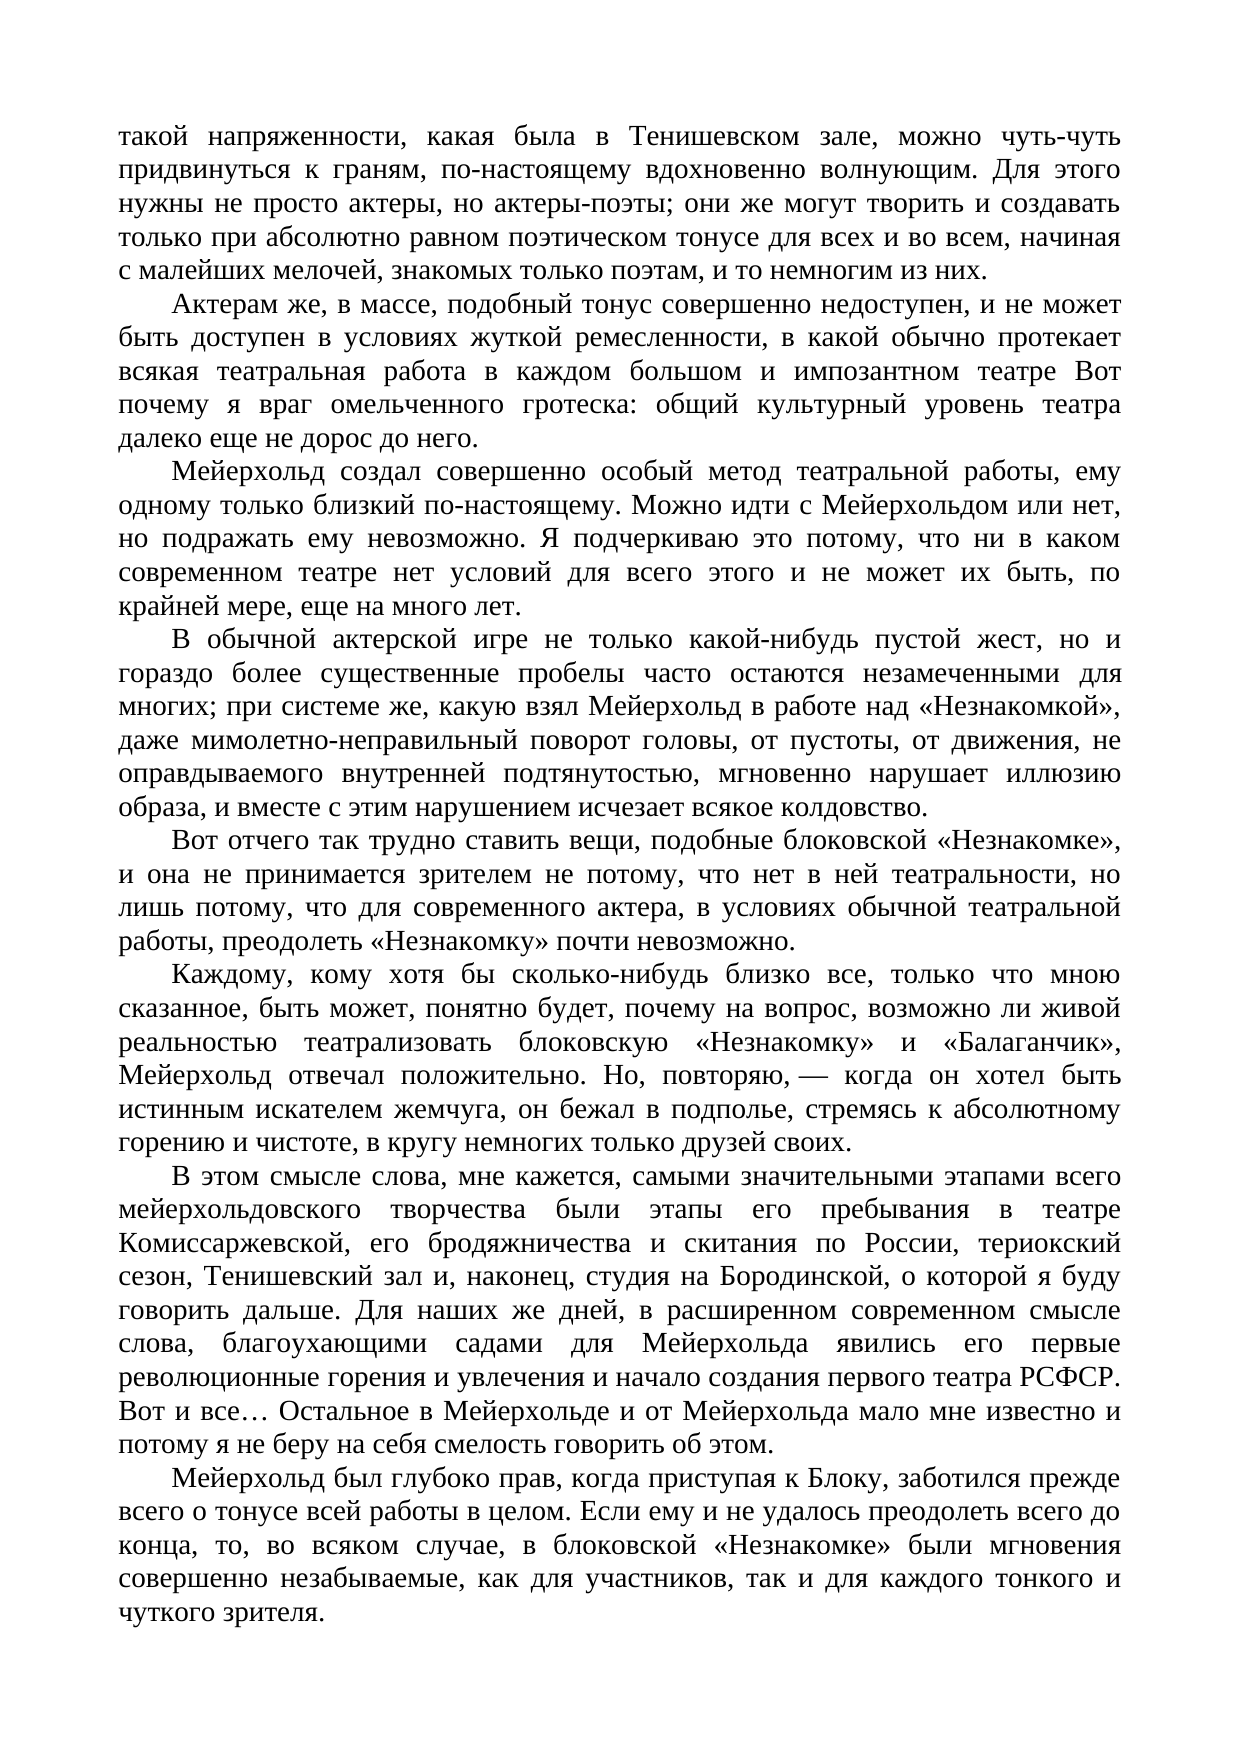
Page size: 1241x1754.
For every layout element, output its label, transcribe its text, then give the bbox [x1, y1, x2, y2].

text Актерам же, в массе, подобный тонус совершенно недоступен, и не может быть доступен в условиях жуткой ремесленности, в какой обычно протекает всякая театральная работа в каждом большом и импозантном театре Вот почему я враг омельченного гротеска: общий культурный уровень театра далеко еще не дорос до него. [118, 286, 1122, 453]
text В этом смысле слова, мне кажется, самыми значительными этапами всего мейерхольдовского творчества были этапы его пребывания в театре Комиссаржевской, его бродяжничества и скитания по России, териокский сезон, Тенишевский зал и, наконец, студия на Бородинской, о которой я буду говорить дальше. Для наших же дней, в расширенном современном смысле слова, благоухающими садами для Мейерхольда явились его первые революционные {261} горения и увлечения и начало создания первого театра РСФСР. Вот и все… Остальное в Мейерхольде и от Мейерхольда мало мне известно и потому я не беру на себя смелость говорить об этом. [118, 1158, 1122, 1460]
text Мейерхольд создал совершенно особый метод театральной работы, ему одному только близкий по-настоящему. Можно идти с Мейерхольдом или нет, но подражать ему невозможно. Я подчеркиваю это потому, что ни в каком современном театре нет условий для всего этого и не может их быть, по крайней мере, еще на много лет. [118, 453, 1122, 621]
text Каждому, кому хотя бы сколько-нибудь близко все, только что мною сказанное, быть может, понятно будет, почему на вопрос, возможно ли живой реальностью театрализовать блоковскую «Незнакомку» и «Балаганчик», Мейерхольд отвечал положительно. Но, повторяю, — когда он хотел быть истинным искателем жемчуга, он бежал в подполье, стремясь к абсолютному горению и чистоте, в кругу немногих только друзей своих. [118, 957, 1122, 1158]
text В обычной актерской игре не только какой-нибудь пустой жест, но и гораздо более существенные пробелы часто остаются незамеченными {260} для многих; при системе же, какую взял Мейерхольд в работе над «Незнакомкой», даже мимолетно-неправильный поворот головы, от пустоты, от движения, не оправдываемого внутренней подтянутостью, мгновенно нарушает иллюзию образа, и вместе с этим нарушением исчезает всякое колдовство. [118, 621, 1122, 822]
text Вот отчего так трудно ставить вещи, подобные блоковской «Незнакомке», и она не принимается зрителем не потому, что нет в ней театральности, но лишь потому, что для современного актера, в условиях обычной театральной работы, преодолеть «Незнакомку» почти невозможно. [118, 822, 1122, 957]
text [118, 118, 1122, 286]
text Мейерхольд был глубоко прав, когда приступая к Блоку, заботился прежде всего о тонусе всей работы в целом. Если ему и не удалось преодолеть всего до конца, то, во всяком случае, в блоковской «Незнакомке» были мгновения совершенно незабываемые, как для участников, так и для каждого тонкого и чуткого зрителя. [118, 1460, 1122, 1627]
